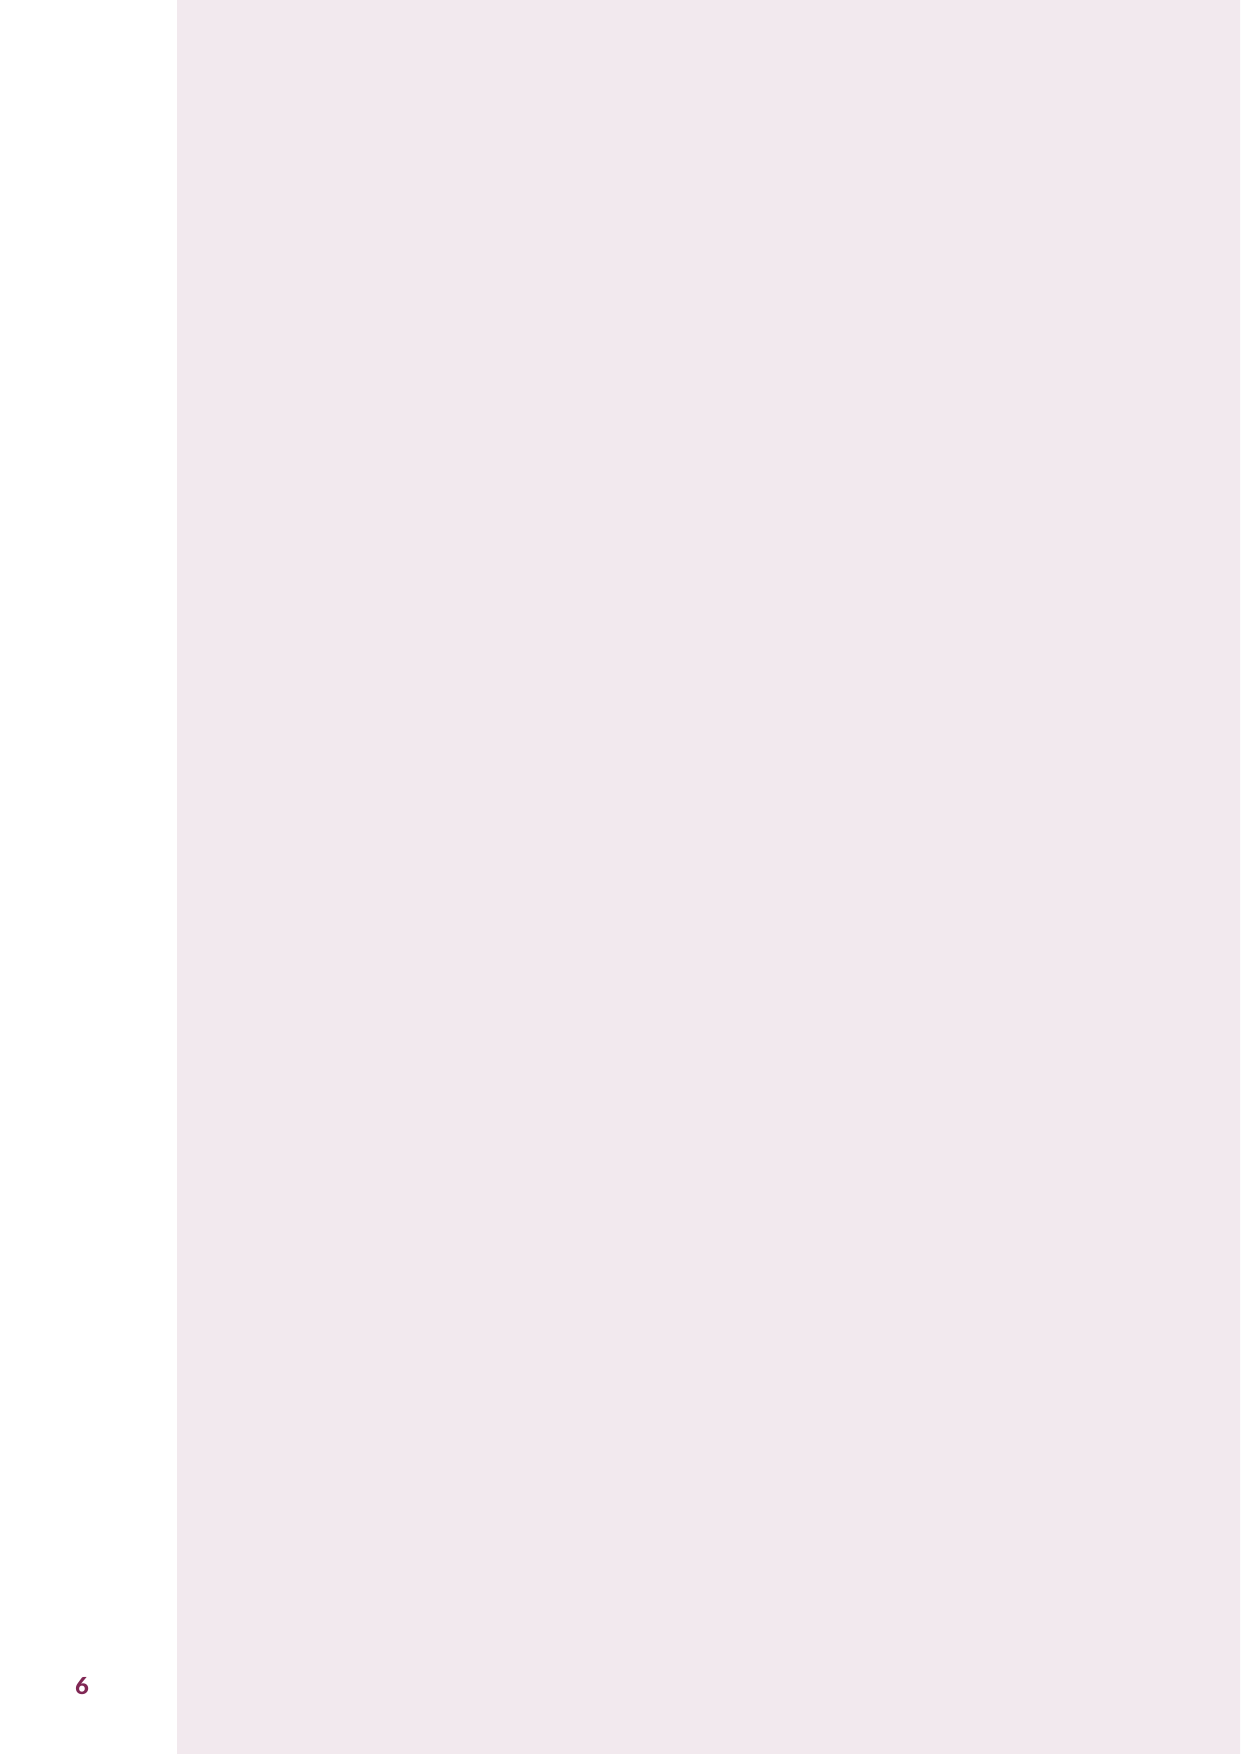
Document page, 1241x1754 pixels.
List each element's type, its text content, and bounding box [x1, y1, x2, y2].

text 6 [75, 1670, 177, 1700]
